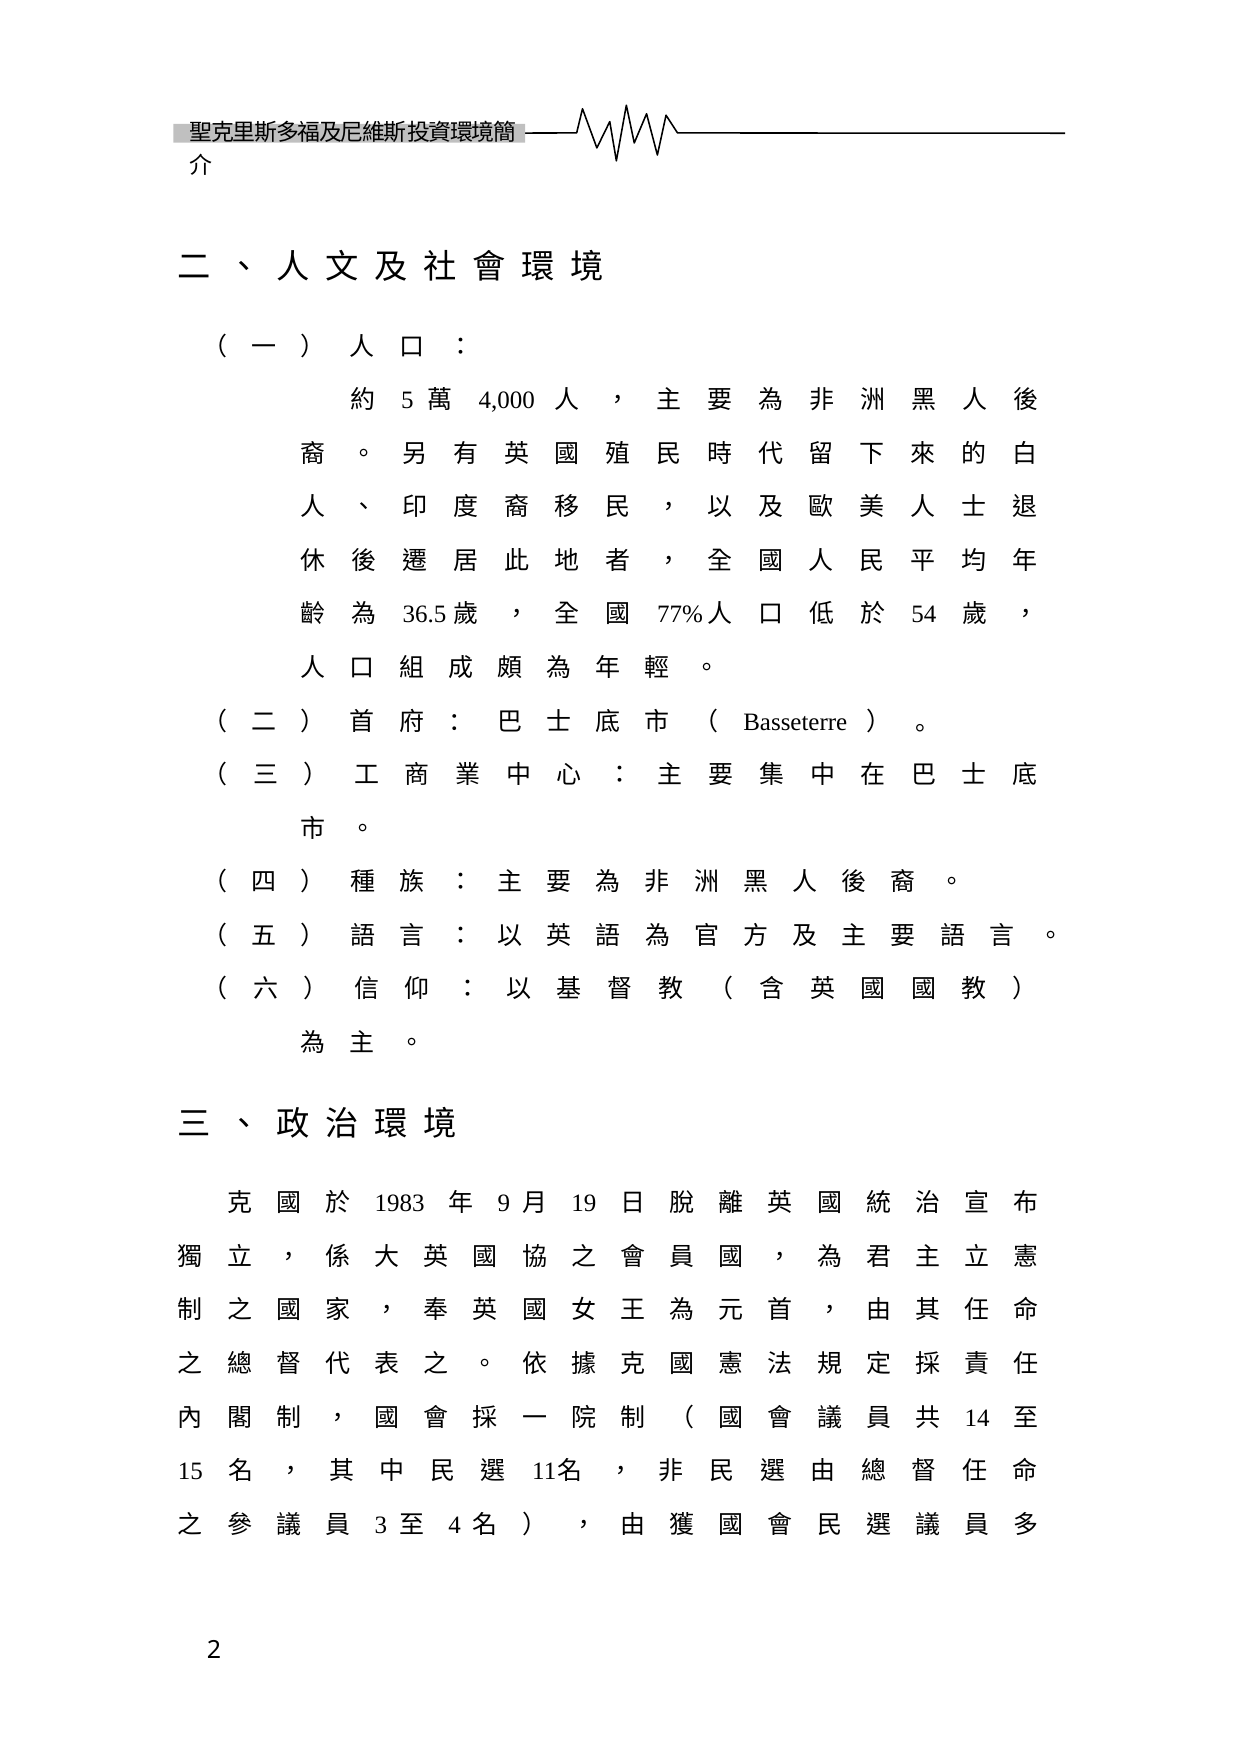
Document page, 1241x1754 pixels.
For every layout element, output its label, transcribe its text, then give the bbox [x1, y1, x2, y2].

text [178, 1174, 1063, 1549]
text 二、人文及社會環境 [178, 237, 1063, 291]
text （二）首府：巴士底市（Basseterre）。 [202, 692, 1063, 746]
text 三、政治環境 [178, 1094, 1063, 1147]
text （三）工商業中心：主要集中在巴士底市。 [202, 746, 1063, 853]
text （五）語言：以英語為官方及主要語言。 [202, 906, 1063, 960]
text （六）信仰：以基督教（含英國國教）為主。 [202, 960, 1063, 1067]
text （四）種族：主要為非洲黑人後裔。 [202, 853, 1063, 906]
text 約5萬4,000人，主要為非洲黑人後裔。另有英國殖民時代留下來的白人、印度裔移民，以及歐美人士退休後遷居此地者，全國人民平均年齡為36.5歲，全國77%人口低於54歲，人口組成頗為年輕。 [276, 371, 1063, 692]
text （一）人口： [202, 317, 1063, 371]
